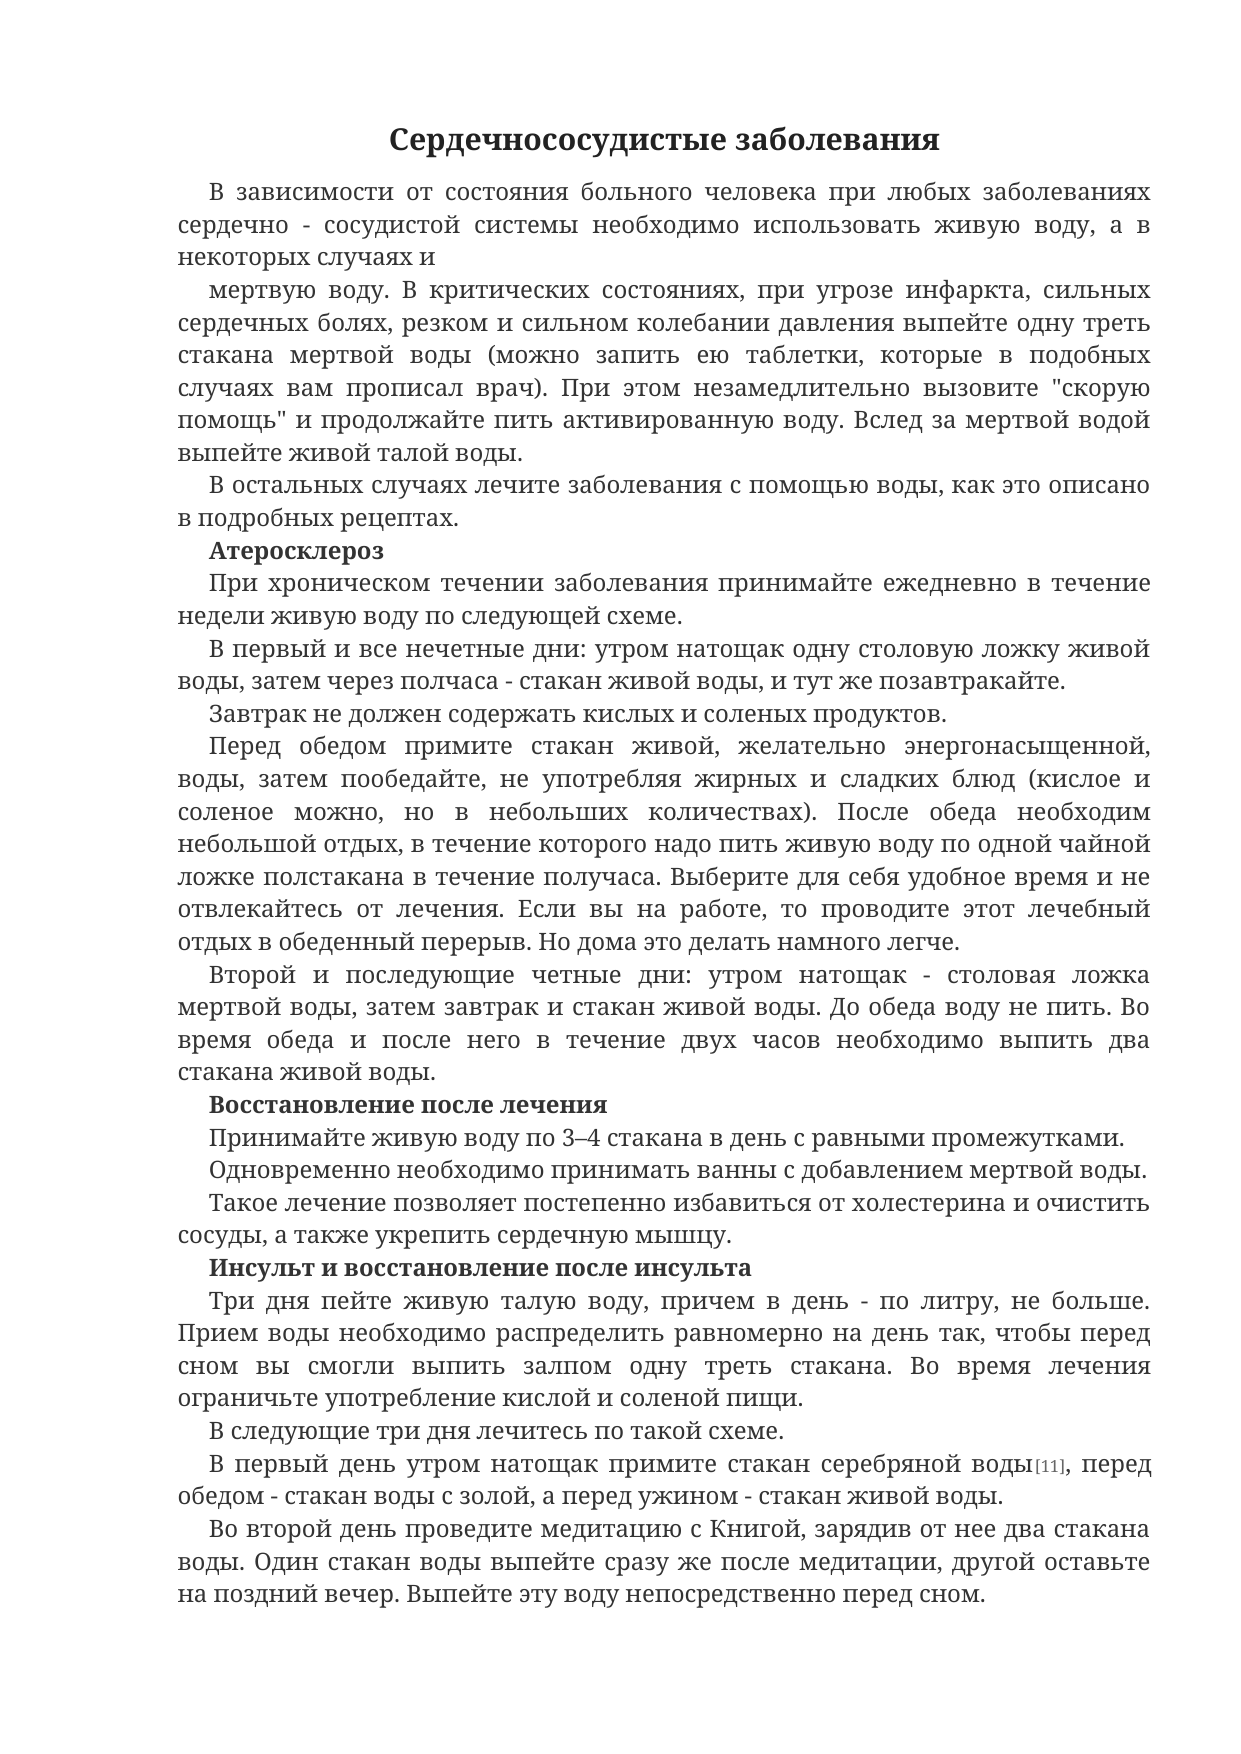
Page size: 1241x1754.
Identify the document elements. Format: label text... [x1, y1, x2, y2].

text При хроническом течении заболевания принимайте ежедневно в течение недели живую воду по следующей схеме. [177, 566, 1152, 631]
text В первый день утром натощак примите стакан серебряной воды[11], перед обедом - стакан воды с золой, а перед ужином - стакан живой воды. [177, 1446, 1152, 1512]
text Второй и последующие четные дни: утром натощак - столовая ложка мертвой воды, затем завтрак и стакан живой воды. До обеда воду не пить. Во время обеда и после него в течение двух часов необходимо выпить два стакана живой воды. [177, 957, 1152, 1088]
text Одновременно необходимо принимать ванны с добавлением мертвой воды. [177, 1153, 1152, 1186]
text Инсульт и восстановление после инсульта [177, 1251, 1152, 1283]
text Принимайте живую воду по 3–4 стакана в день с равными промежутками. [177, 1120, 1152, 1153]
text Восстановление после лечения [177, 1088, 1152, 1120]
text Такое лечение позволяет постепенно избавиться от холестерина и очистить сосуды, а также укрепить сердечную мышцу. [177, 1186, 1152, 1251]
text Во второй день проведите медитацию с Книгой, зарядив от нее два стакана воды. Один стакан воды выпейте сразу же после медитации, другой оставьте на поздний вечер. Выпейте эту воду непосредственно перед сном. [177, 1512, 1152, 1609]
text мертвую воду. В критических состояниях, при угрозе инфаркта, сильных сердечных болях, резком и сильном колебании давления выпейте одну треть стакана мертвой воды (можно запить ею таблетки, которые в подобных случаях вам прописал врач). При этом незамедлительно вызовите "скорую помощь" и продолжайте пить активированную воду. Вслед за мертвой водой выпейте живой талой воды. [177, 273, 1152, 468]
text Перед обедом примите стакан живой, желательно энергонасыщенной, воды, затем пообедайте, не употребляя жирных и сладких блюд (кислое и соленое можно, но в небольших количествах). После обеда необходим небольшой отдых, в течение которого надо пить живую воду по одной чайной ложке полстакана в течение получаса. Выберите для себя удобное время и не отвлекайтесь от лечения. Если вы на работе, то проводите этот лечебный отдых в обеденный перерыв. Но дома это делать намного легче. [177, 729, 1152, 957]
text Три дня пейте живую талую воду, причем в день - по литру, не больше. Прием воды необходимо распределить равномерно на день так, чтобы перед сном вы смогли выпить залпом одну треть стакана. Во время лечения ограничьте употребление кислой и соленой пищи. [177, 1283, 1152, 1414]
text В остальных случаях лечите заболевания с помощью воды, как это описано в подробных рецептах. [177, 468, 1152, 533]
text Атеросклероз [177, 533, 1152, 566]
text Завтрак не должен содержать кислых и соленых продуктов. [177, 697, 1152, 729]
text Сердечнососудистые заболевания [193, 118, 1136, 159]
text В зависимости от состояния больного человека при любых заболеваниях сердечно - сосудистой системы необходимо использовать живую воду, а в некоторых случаях и [177, 175, 1152, 273]
text В следующие три дня лечитесь по такой схеме. [177, 1414, 1152, 1446]
text В первый и все нечетные дни: утром натощак одну столовую ложку живой воды, затем через полчаса - стакан живой воды, и тут же позавтракайте. [177, 631, 1152, 697]
